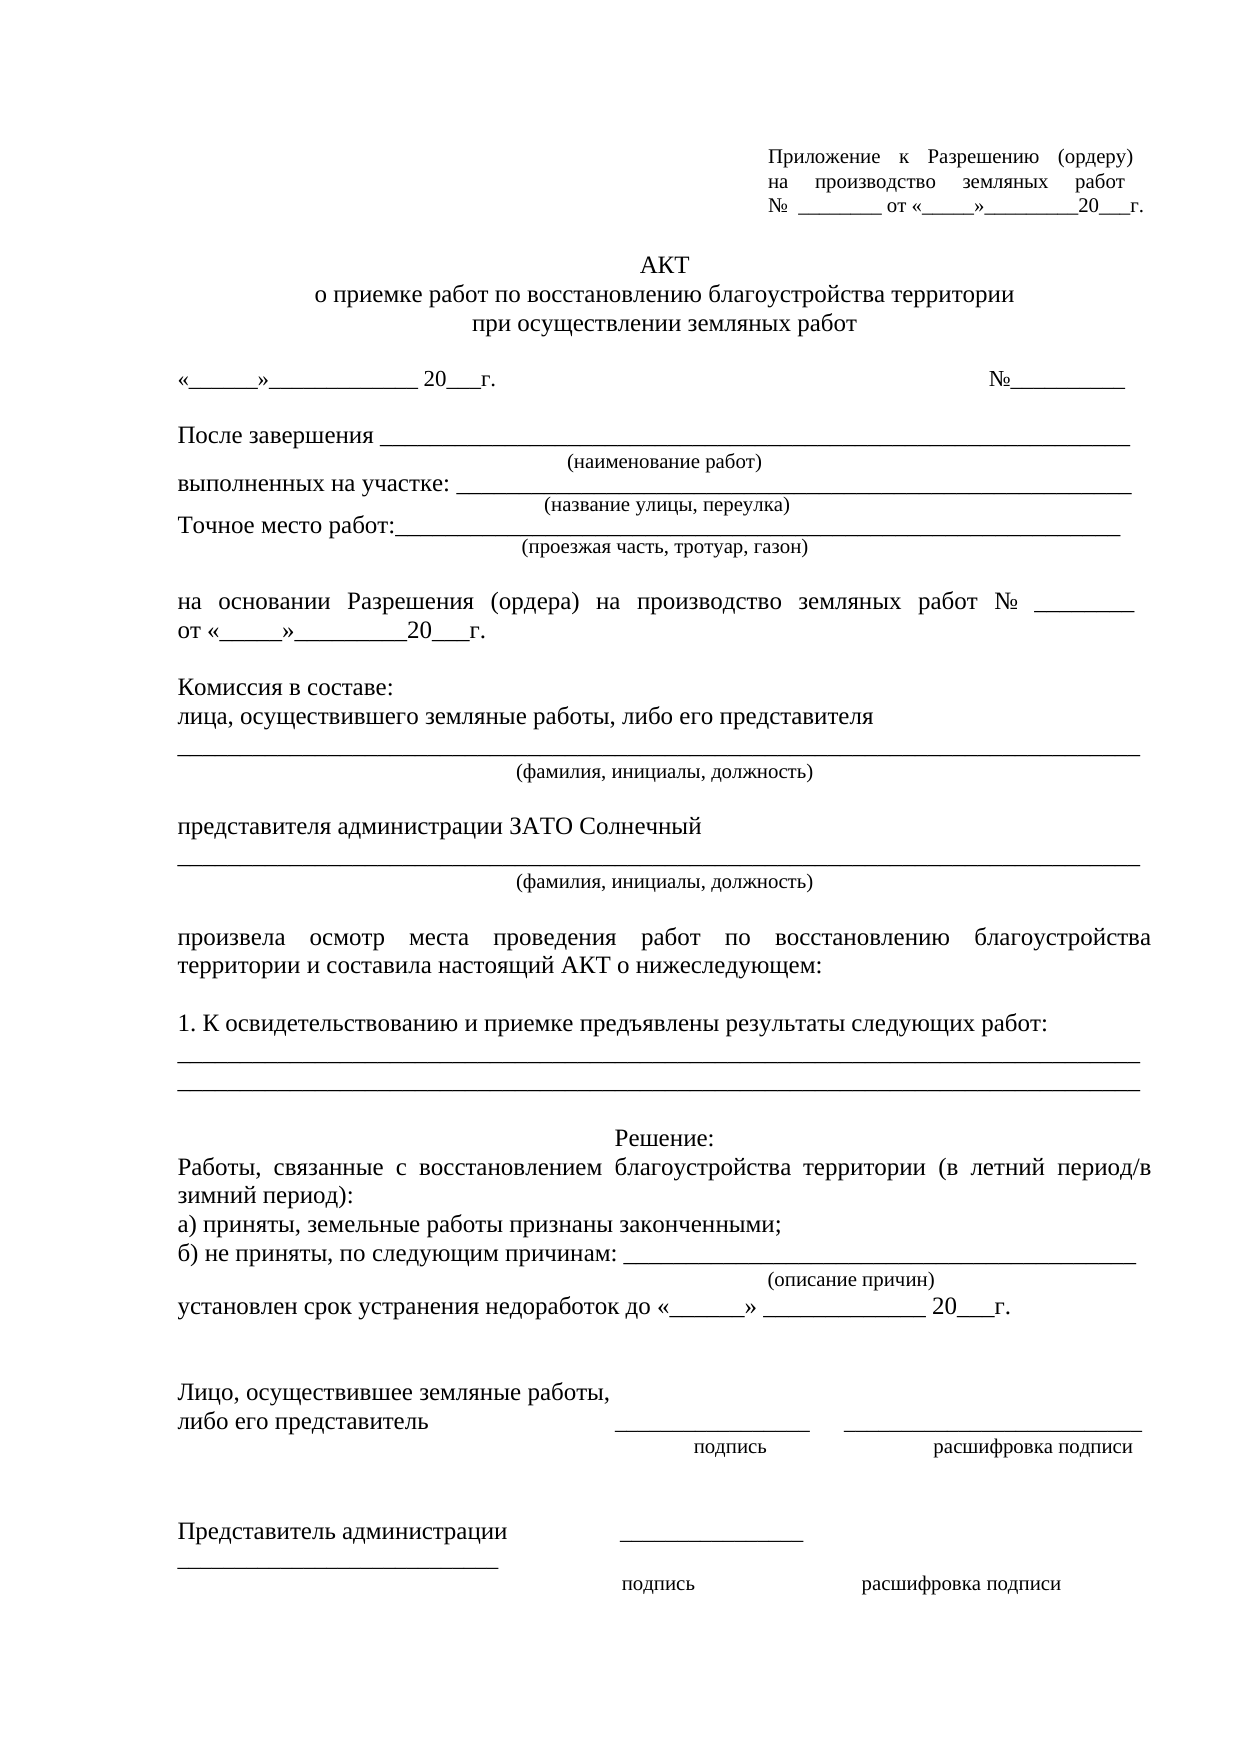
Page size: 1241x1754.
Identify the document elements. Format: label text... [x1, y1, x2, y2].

text на основании Разрешения (ордера) на производство земляных работ № ________ от «_____»_________20___г. [177, 586, 1152, 643]
text _____________________________________________________________________________ [177, 1065, 1152, 1094]
text выполненных на участке: ______________________________________________________ [177, 473, 1152, 496]
text установлен срок устранения недоработок до «______» _____________ 20___г. [177, 1291, 1152, 1319]
text (наименование работ) [177, 449, 1152, 473]
text (название улицы, переулка) [177, 496, 1152, 515]
text _____________________________________________________________________________ [177, 1037, 1152, 1065]
text произвела осмотр места проведения работ по восстановлению благоустройства территории и составила настоящий АКТ о нижеследующем: [177, 922, 1152, 979]
text либо его представитель _________________ __________________________ [177, 1406, 1152, 1434]
text 1. К освидетельствованию и приемке предъявлены результаты следующих работ: [177, 1008, 1152, 1037]
text (описание причин) [177, 1267, 1152, 1291]
text Лицо, осуществившее земляные работы, [177, 1377, 1152, 1406]
text лица, осуществившего земляные работы, либо его представителя [177, 701, 1152, 730]
text (фамилия, инициалы, должность) [177, 869, 1152, 893]
text (фамилия, инициалы, должность) [177, 758, 1152, 783]
text _____________________________________________________________________________ [177, 730, 1152, 758]
text о приемке работ по восстановлению благоустройства территории при осуществлении земляных работ [177, 279, 1152, 336]
text Приложение к Разрешению (ордеру) на производство земляных работ № ________ от «_____»_________20___г. [768, 144, 1152, 217]
text (проезжая часть, тротуар, газон) [177, 538, 1152, 557]
text После завершения ____________________________________________________________ [177, 420, 1152, 449]
text Представитель администрации ________________ ____________________________ [177, 1516, 1152, 1571]
text подпись расшифровка подписи [251, 1571, 1152, 1595]
text представителя администрации ЗАТО Солнечный _____________________________________________________________________________ [177, 811, 1152, 869]
text «______»_____________ 20___г. №__________ [177, 365, 1152, 392]
text Работы, связанные с восстановлением благоустройства территории (в летний период/в зимний период): [177, 1152, 1152, 1209]
text АКТ [177, 250, 1152, 279]
text Комиссия в составе: [177, 672, 1152, 701]
text а) приняты, земельные работы признаны законченными; [177, 1209, 1152, 1238]
text б) не приняты, по следующим причинам: _________________________________________ [177, 1238, 1152, 1267]
text Решение: [177, 1123, 1152, 1152]
text Точное место работ:__________________________________________________________ [177, 515, 1152, 538]
text подпись расшифровка подписи [620, 1434, 1152, 1458]
